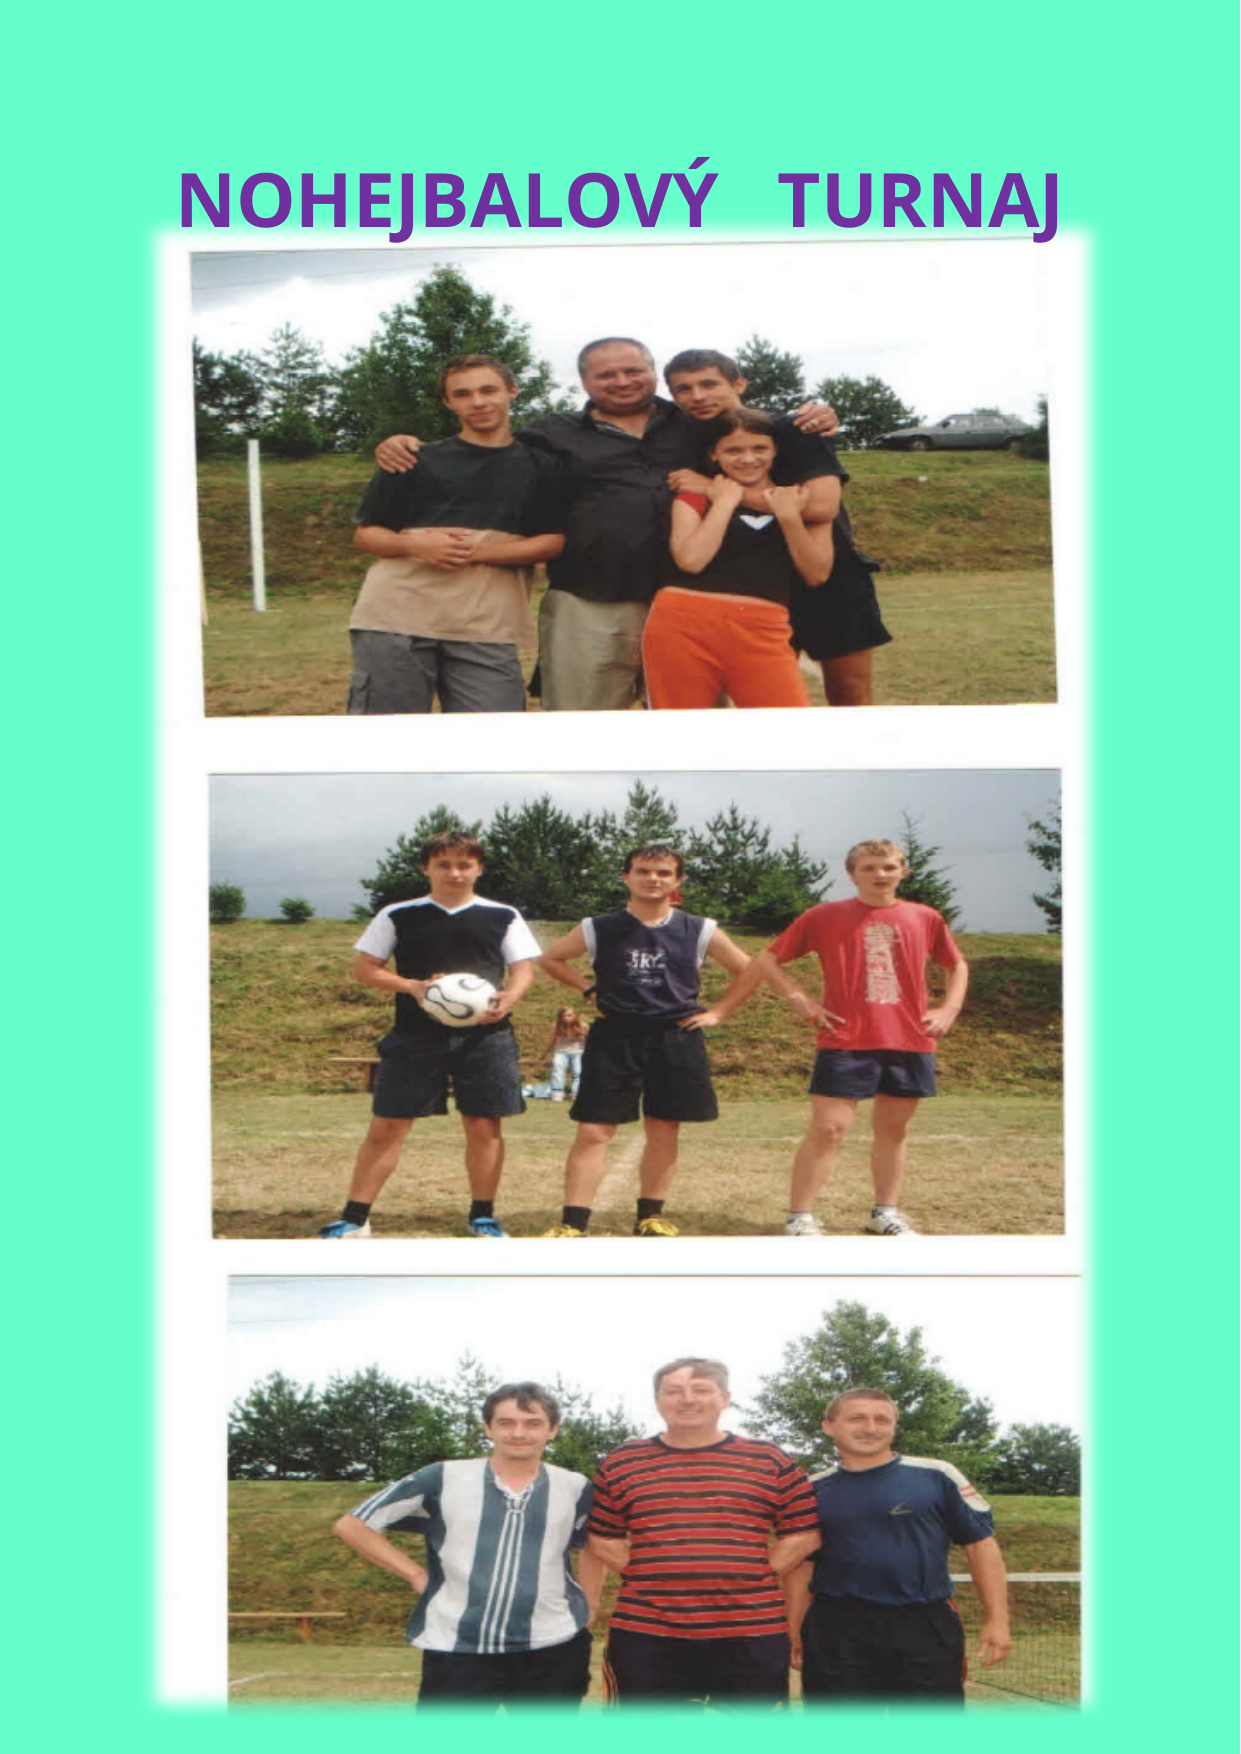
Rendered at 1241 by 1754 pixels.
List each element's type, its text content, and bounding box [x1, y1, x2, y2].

text Nohejbalový turnaj [148, 148, 1093, 250]
picture [163, 250, 1083, 1697]
